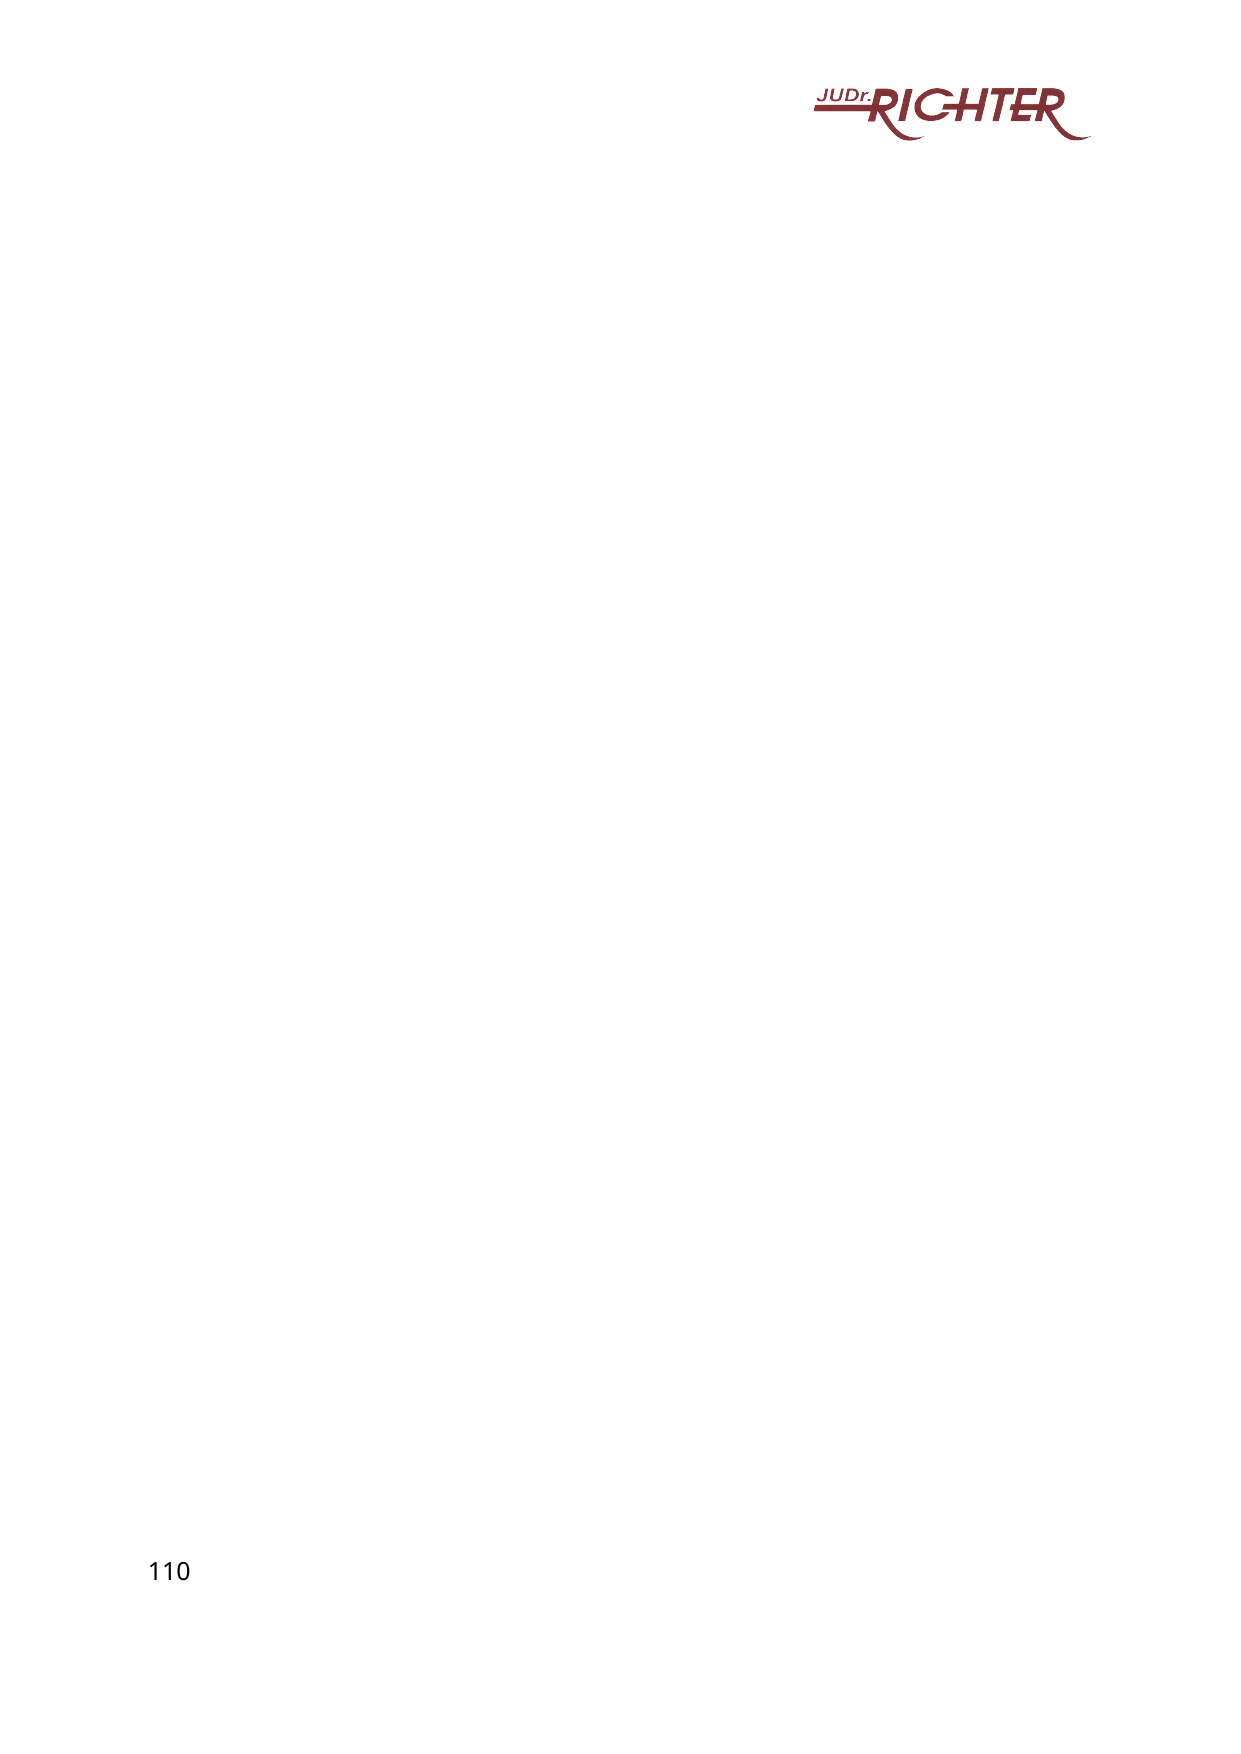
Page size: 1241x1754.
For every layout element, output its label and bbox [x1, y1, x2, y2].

picture [813, 84, 1093, 141]
